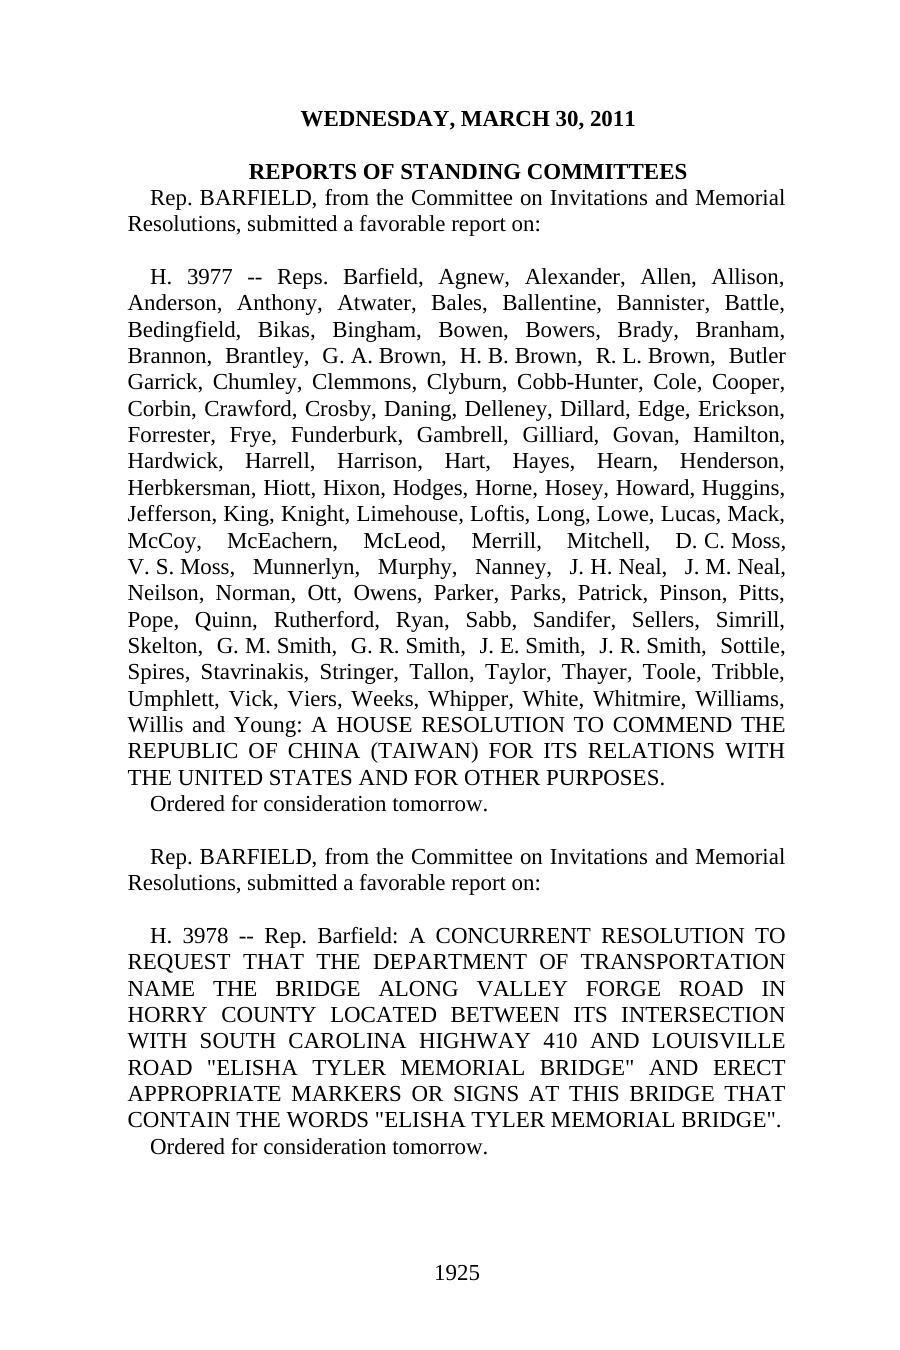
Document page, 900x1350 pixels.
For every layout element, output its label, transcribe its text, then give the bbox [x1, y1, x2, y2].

text H. 3978 -- Rep. Barfield: A CONCURRENT RESOLUTION TO REQUEST THAT THE DEPARTMENT OF TRANSPORTATION NAME THE BRIDGE ALONG VALLEY FORGE ROAD IN HORRY COUNTY LOCATED BETWEEN ITS INTERSECTION WITH SOUTH CAROLINA HIGHWAY 410 AND LOUISVILLE ROAD "ELISHA TYLER MEMORIAL BRIDGE" AND ERECT APPROPRIATE MARKERS OR SIGNS AT THIS BRIDGE THAT CONTAIN THE WORDS "ELISHA TYLER MEMORIAL BRIDGE". [127, 922, 786, 1133]
text Rep. BARFIELD, from the Committee on Invitations and Memorial Resolutions, submitted a favorable report on: [127, 184, 786, 237]
text REPORTS OF STANDING COMMITTEES [127, 158, 786, 184]
text Ordered for consideration tomorrow. [127, 1133, 786, 1159]
text Rep. BARFIELD, from the Committee on Invitations and Memorial Resolutions, submitted a favorable report on: [127, 843, 786, 896]
text Ordered for consideration tomorrow. [127, 790, 786, 817]
text H. 3977 -- Reps. Barfield, Agnew, Alexander, Allen, Allison, Anderson, Anthony, Atwater, Bales, Ballentine, Bannister, Battle, Bedingfield, Bikas, Bingham, Bowen, Bowers, Brady, Branham, Brannon, Brantley, G. A. Brown, H. B. Brown, R. L. Brown, Butler Garrick, Chumley, Clemmons, Clyburn, Cobb-Hunter, Cole, Cooper, Corbin, Crawford, Crosby, Daning, Delleney, Dillard, Edge, Erickson, Forrester, Frye, Funderburk, Gambrell, Gilliard, Govan, Hamilton, Hardwick, Harrell, Harrison, Hart, Hayes, Hearn, Henderson, Herbkersman, Hiott, Hixon, Hodges, Horne, Hosey, Howard, Huggins, Jefferson, King, Knight, Limehouse, Loftis, Long, Lowe, Lucas, Mack, McCoy, McEachern, McLeod, Merrill, Mitchell, D. C. Moss, V. S. Moss, Munnerlyn, Murphy, Nanney, J. H. Neal, J. M. Neal, Neilson, Norman, Ott, Owens, Parker, Parks, Patrick, Pinson, Pitts, Pope, Quinn, Rutherford, Ryan, Sabb, Sandifer, Sellers, Simrill, Skelton, G. M. Smith, G. R. Smith, J. E. Smith, J. R. Smith, Sottile, Spires, Stavrinakis, Stringer, Tallon, Taylor, Thayer, Toole, Tribble, Umphlett, Vick, Viers, Weeks, Whipper, White, Whitmire, Williams, Willis and Young: A HOUSE RESOLUTION TO COMMEND THE REPUBLIC OF CHINA (TAIWAN) FOR ITS RELATIONS WITH THE UNITED STATES AND FOR OTHER PURPOSES. [127, 263, 786, 790]
